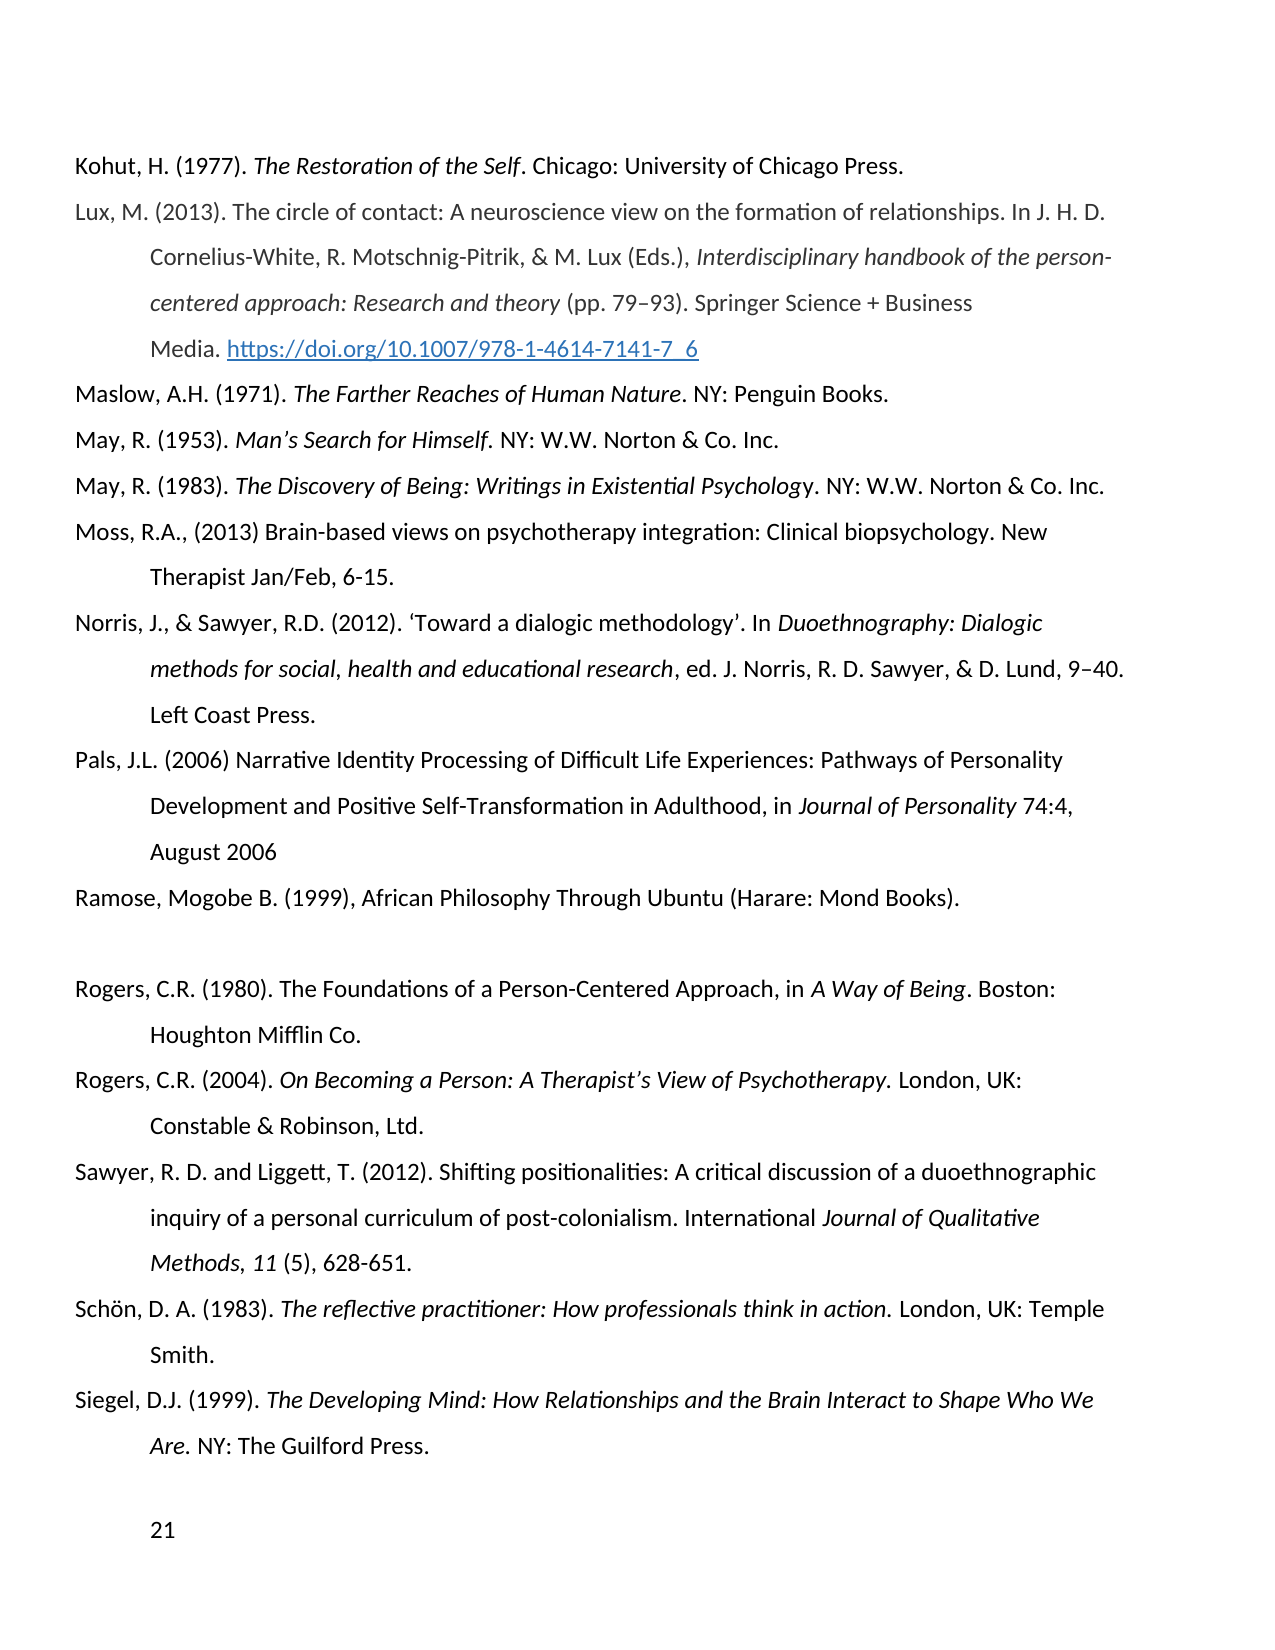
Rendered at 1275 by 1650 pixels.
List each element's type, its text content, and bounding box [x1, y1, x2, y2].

text May, R. (1983). The Discovery of Being: Writings in Existential Psychology. NY: W.W. Norton & Co. Inc. [75, 470, 1125, 501]
text Rogers, C.R. (2004). On Becoming a Person: A Therapist’s View of Psychotherapy. London, UK: Constable & Robinson, Ltd. [75, 1064, 1125, 1141]
text Ramose, Mogobe B. (1999), African Philosophy Through Ubuntu (Harare: Mond Books). [75, 882, 1125, 912]
text Kohut, H. (1977). The Restoration of the Self. Chicago: University of Chicago Press. [75, 150, 1125, 181]
text Maslow, A.H. (1971). The Farther Reaches of Human Nature. NY: Penguin Books. [75, 379, 1125, 409]
text Siegel, D.J. (1999). The Developing Mind: How Relationships and the Brain Interact to Shape Who We Are. NY: The Guilford Press. [75, 1385, 1125, 1461]
text Moss, R.A., (2013) Brain-based views on psychotherapy integration: Clinical biopsychology. New Therapist Jan/Feb, 6-15. [75, 516, 1125, 592]
text Schön, D. A. (1983). The reflective practitioner: How professionals think in action. London, UK: Temple Smith. [75, 1293, 1125, 1369]
text Pals, J.L. (2006) Narrative Identity Processing of Difficult Life Experiences: Pathways of Personality Development and Positive Self-Transformation in Adulthood, in Journal of Personality 74:4, August 2006 [75, 744, 1125, 866]
text May, R. (1953). Man’s Search for Himself. NY: W.W. Norton & Co. Inc. [75, 424, 1125, 455]
text Sawyer, R. D. and Liggett, T. (2012). Shifting positionalities: A critical discussion of a duoethnographic inquiry of a personal curriculum of post-colonialism. International Journal of Qualitative Methods, 11 (5), 628-651. [75, 1156, 1125, 1278]
text Lux, M. (2013). The circle of contact: A neuroscience view on the formation of relationships. In J. H. D. Cornelius-White, R. Motschnig-Pitrik, & M. Lux (Eds.), Interdisciplinary handbook of the person-centered approach: Research and theory (pp. 79–93). Springer Science + Business Media. https://doi.org/10.1007/978-1-4614-7141-7_6 [75, 196, 1125, 363]
text Norris, J., & Sawyer, R.D. (2012). ‘Toward a dialogic methodology’. In Duoethnography: Dialogic methods for social, health and educational research, ed. J. Norris, R. D. Sawyer, & D. Lund, 9–40. Left Coast Press. [75, 607, 1125, 729]
text Rogers, C.R. (1980). The Foundations of a Person-Centered Approach, in A Way of Being. Boston: Houghton Mifflin Co. [75, 973, 1125, 1049]
